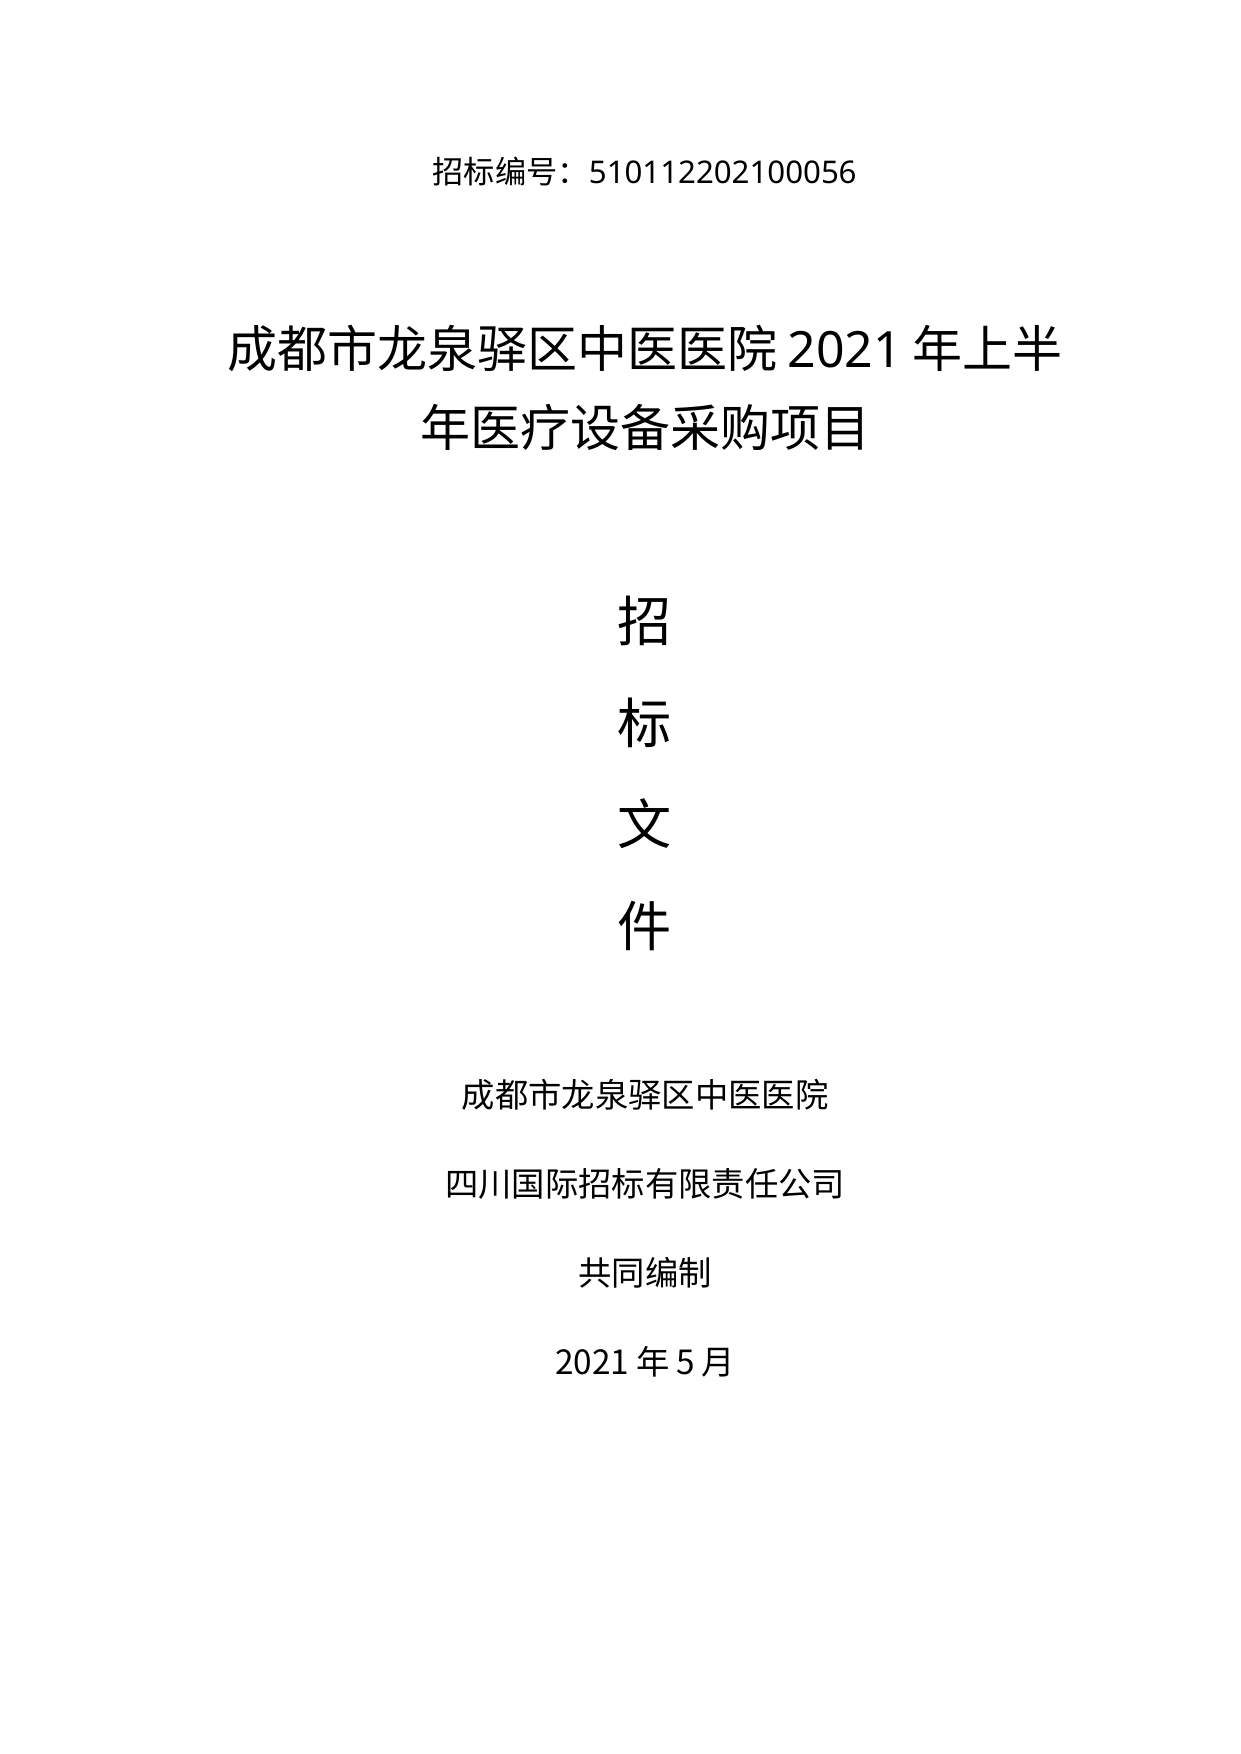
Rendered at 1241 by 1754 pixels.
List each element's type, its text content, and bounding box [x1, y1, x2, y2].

text 件 [207, 883, 1082, 962]
text 四川国际招标有限责任公司 [207, 1158, 1082, 1206]
text 标 [207, 680, 1082, 759]
text 成都市龙泉驿区中医医院2021年上半年医疗设备采购项目 [207, 309, 1082, 460]
text 招标编号：510112202100056 [207, 148, 1082, 193]
text 2021年5月 [207, 1336, 1082, 1384]
text 招 [207, 579, 1082, 657]
text 成都市龙泉驿区中医医院 [207, 1069, 1082, 1117]
text 共同编制 [207, 1247, 1082, 1295]
text 文 [207, 782, 1082, 860]
